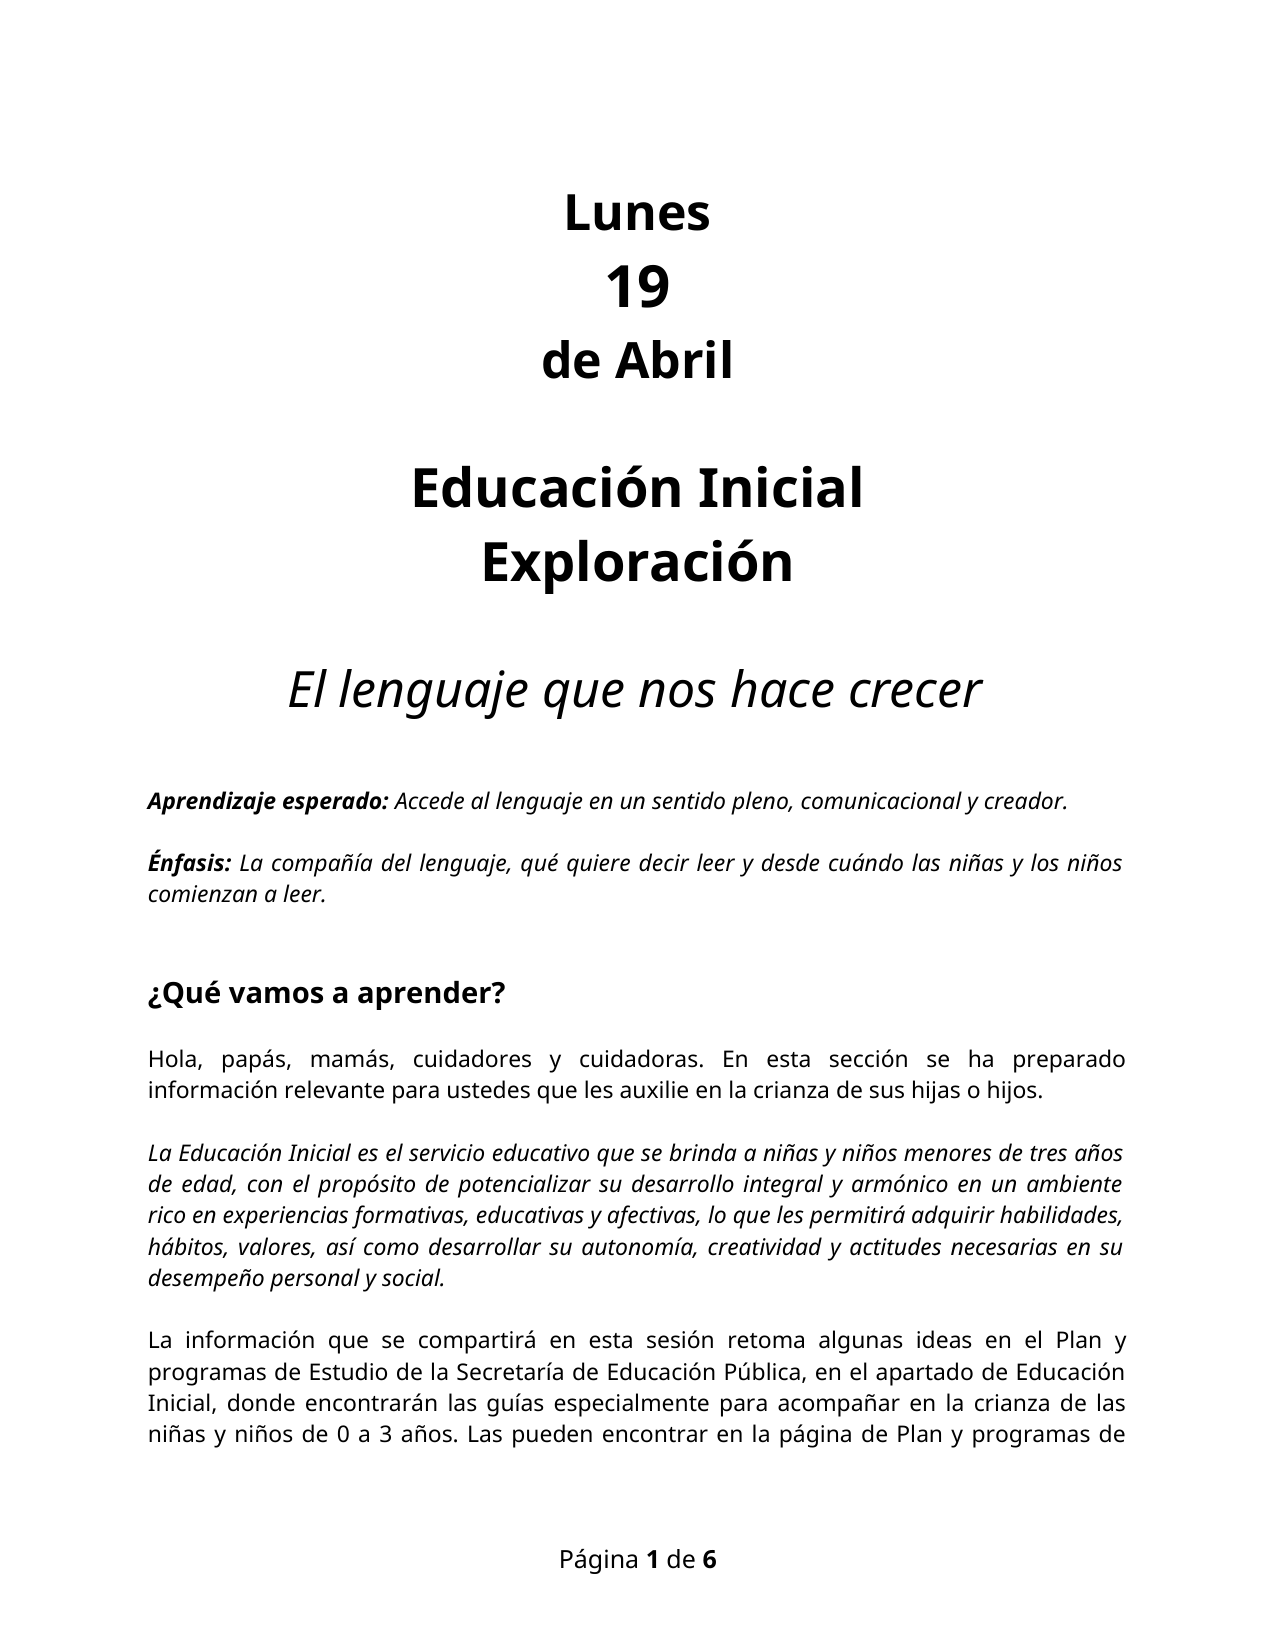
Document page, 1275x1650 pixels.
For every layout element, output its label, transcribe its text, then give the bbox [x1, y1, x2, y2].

text de Abril [148, 325, 1127, 393]
text ¿Qué vamos a aprender? [148, 972, 1127, 1012]
text La Educación Inicial es el servicio educativo que se brinda a niñas y niños menores de tres años de edad, con el propósito de potencializar su desarrollo integral y armónico en un ambiente rico en experiencias formativas, educativas y afectivas, lo que les permitirá adquirir habilidades, hábitos, valores, así como desarrollar su autonomía, creatividad y actitudes necesarias en su desempeño personal y social. [148, 1137, 1127, 1293]
text Lunes [148, 177, 1127, 245]
text Hola, papás, mamás, cuidadores y cuidadoras. En esta sección se ha preparado información relevante para ustedes que les auxilie en la crianza de sus hijas o hijos. [148, 1043, 1127, 1106]
text 19 [148, 245, 1127, 325]
text Énfasis: La compañía del lenguaje, qué quiere decir leer y desde cuándo las niñas y los niños comienzan a leer. [148, 847, 1127, 909]
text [148, 1324, 1127, 1449]
text El lenguaje que nos hace crecer [148, 654, 1127, 722]
text Exploración [148, 523, 1127, 597]
text Educación Inicial [148, 450, 1127, 523]
text Aprendizaje esperado: Accede al lenguaje en un sentido pleno, comunicacional y creador. [148, 784, 1127, 816]
